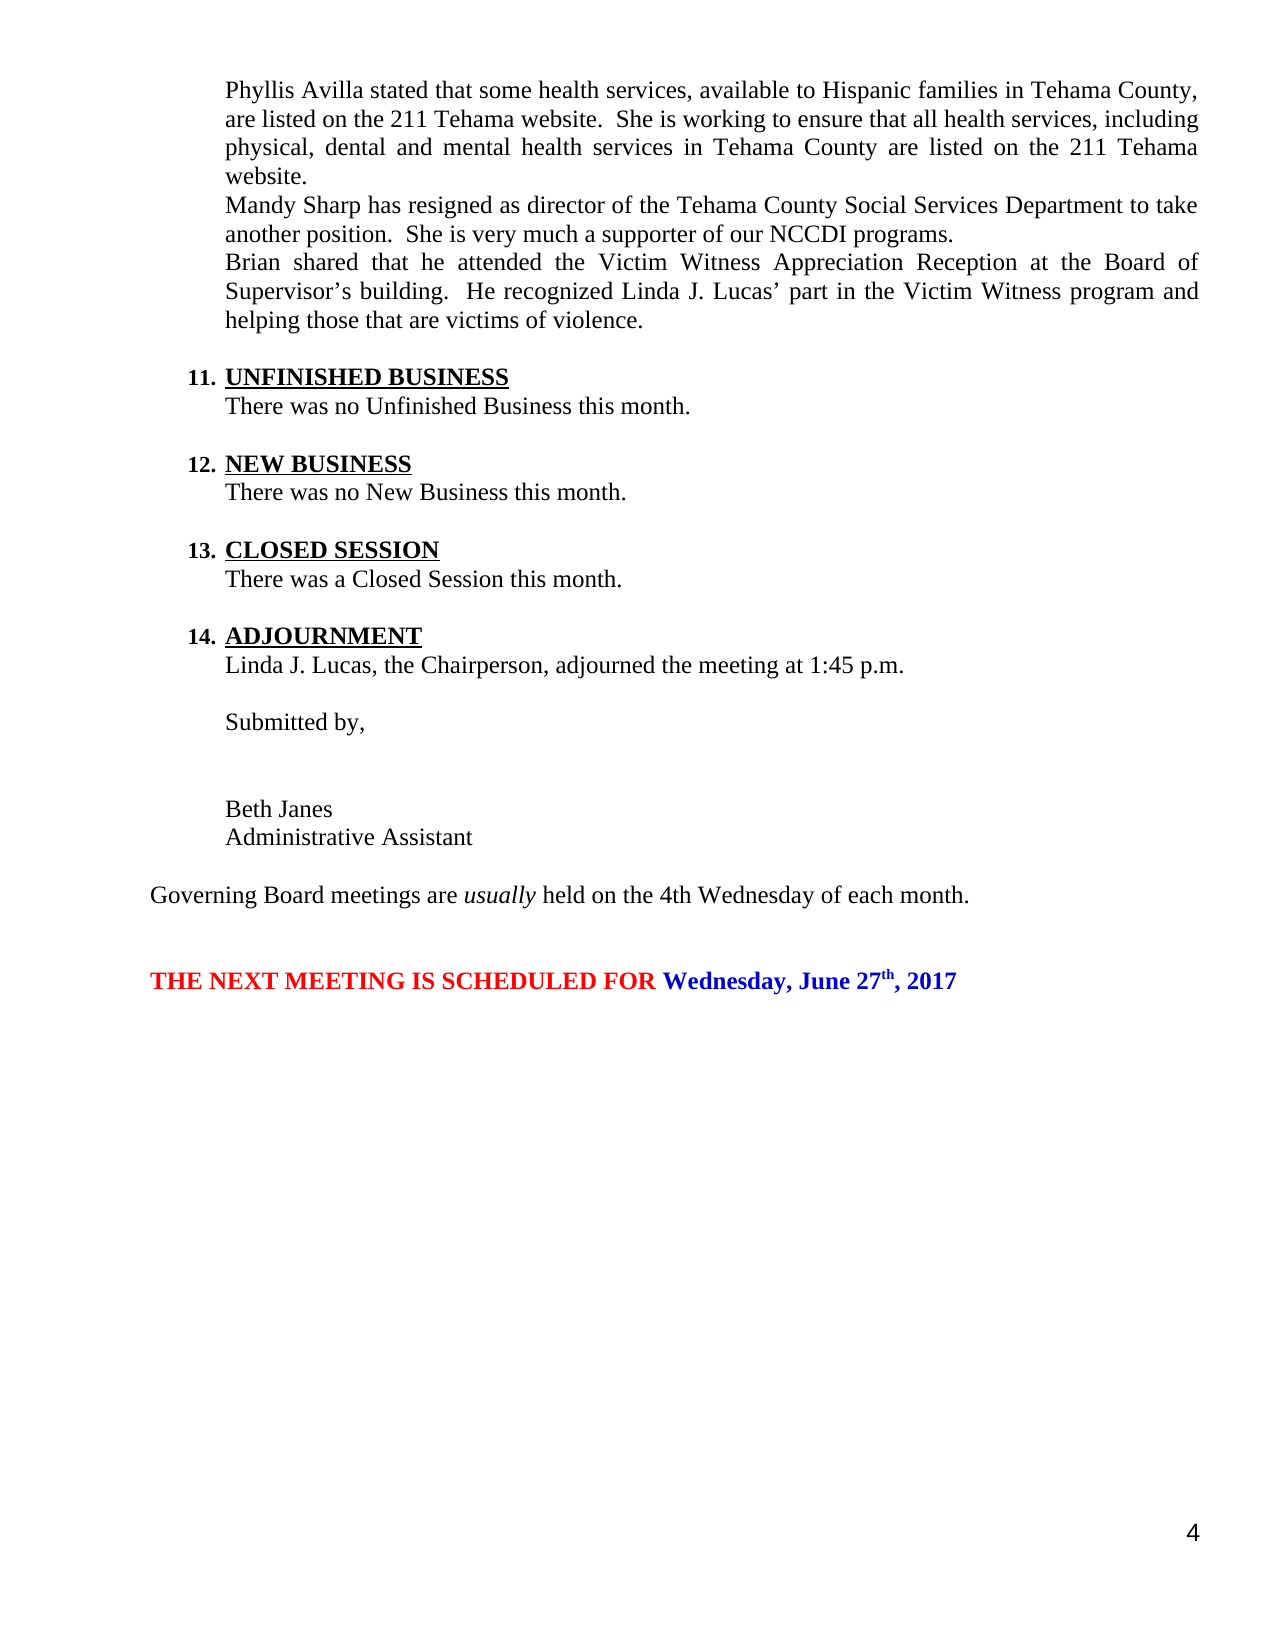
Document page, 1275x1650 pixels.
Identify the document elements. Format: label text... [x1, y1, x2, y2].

text Mandy Sharp has resigned as director of the Tehama County Social Services Department to take another position. She is very much a supporter of our NCCDI programs. [225, 190, 1200, 247]
text THE NEXT MEETING IS SCHEDULED FOR Wednesday, June 27th, 2017 [150, 966, 1200, 995]
list UNFINISHED BUSINESS [187, 362, 1200, 391]
text Beth Janes [225, 794, 1200, 822]
text Linda J. Lucas, the Chairperson, adjourned the meeting at 1:45 p.m. [225, 650, 1200, 679]
text Brian shared that he attended the Victim Witness Appreciation Reception at the Board of Supervisor’s building. He recognized Linda J. Lucas’ part in the Victim Witness program and helping those that are victims of violence. [225, 247, 1200, 334]
text Administrative Assistant [225, 822, 1200, 851]
list There was no New Business this month. [187, 477, 1200, 506]
text There was no Unfinished Business this month. [225, 391, 1200, 420]
list CLOSED SESSION [187, 535, 1200, 564]
text Submitted by, [225, 707, 1200, 736]
text Phyllis Avilla stated that some health services, available to Hispanic families in Tehama County, are listed on the 211 Tehama website. She is working to ensure that all health services, including physical, dental and mental health services in Tehama County are listed on the 211 Tehama website. [225, 75, 1200, 190]
list NEW BUSINESS [187, 449, 1200, 477]
list ADJOURNMENT [187, 621, 1200, 650]
text Governing Board meetings are usually held on the 4th Wednesday of each month. [150, 880, 1200, 909]
list There was a Closed Session this month. [187, 564, 1200, 592]
